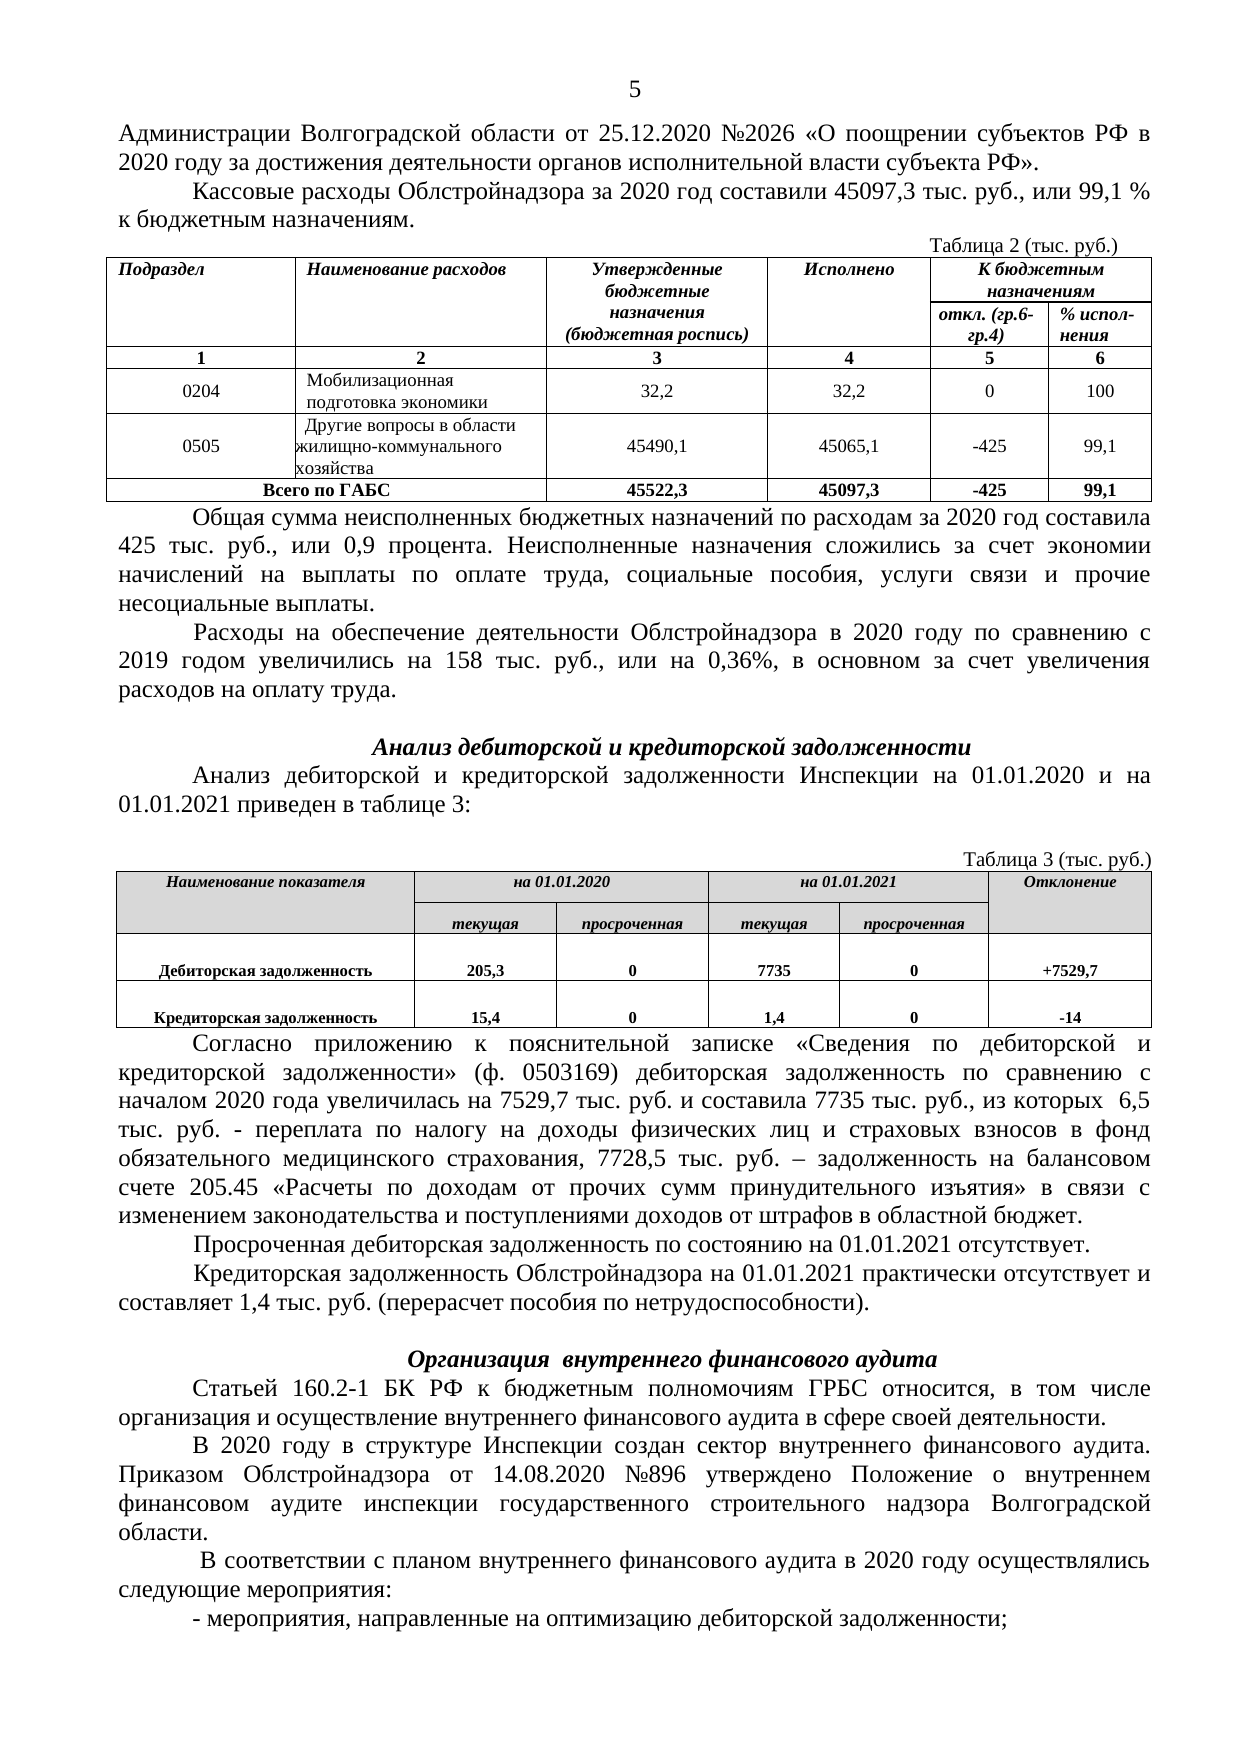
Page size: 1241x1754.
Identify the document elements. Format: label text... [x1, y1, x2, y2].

list Просроченная дебиторская задолженность по состоянию на 01.01.2021 отсутствует. [118, 1229, 1152, 1258]
table_cell текущая [415, 903, 556, 933]
text В 2020 году в структуре Инспекции создан сектор внутреннего финансового аудита. Приказом Облстройнадзора от 14.08.2020 №896 утверждено Положение о внутреннем финансовом аудите инспекции государственного строительного надзора Волгоградской области. [118, 1431, 1152, 1546]
table_cell 45490,1 [547, 414, 767, 478]
table_header Подраздел [107, 258, 295, 346]
table_cell 0 [840, 981, 988, 1027]
table_cell % испол-нения [1049, 303, 1151, 346]
text В соответствии с планом внутреннего финансового аудита в 2020 году осуществлялись следующие мероприятия: [118, 1546, 1152, 1603]
text Анализ дебиторской и кредиторской задолженности Инспекции на 01.01.2020 и на 01.01.2021 приведен в таблице 3: [118, 761, 1152, 818]
table_cell 15,4 [415, 981, 556, 1027]
table_header Утвержденные бюджетные назначения (бюджетная роспись) [547, 258, 767, 346]
table_cell 45065,1 [768, 414, 930, 478]
text Организация внутреннего финансового аудита [118, 1344, 1152, 1373]
table_cell 0505 [107, 414, 295, 478]
list Кредиторская задолженность Облстройнадзора на 01.01.2021 практически отсутствует и составляет 1,4 тыс. руб. (перерасчет пособия по нетрудоспособности). [118, 1258, 1152, 1316]
table_cell 7735 [709, 934, 839, 980]
text Таблица 2 (тыс. руб.) [929, 233, 1152, 257]
text Таблица 3 (тыс. руб.) [118, 818, 1152, 871]
table_header Исполнено [768, 258, 930, 346]
table_cell 32,2 [768, 369, 930, 412]
table_cell 45097,3 [768, 479, 930, 501]
table_cell текущая [709, 903, 839, 933]
text - мероприятия, направленные на оптимизацию дебиторской задолженности; [118, 1603, 1152, 1632]
table_cell Другие вопросы в области жилищно-коммунального хозяйства [296, 414, 546, 478]
table_cell 99,1 [1049, 479, 1151, 501]
table_cell откл. (гр.6-гр.4) [931, 303, 1048, 346]
table_cell 1 [107, 347, 295, 368]
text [118, 118, 1152, 176]
text Общая сумма неисполненных бюджетных назначений по расходам за 2020 год составила 425 тыс. руб., или 0,9 процента. Неисполненные назначения сложились за счет экономии начислений на выплаты по оплате труда, социальные пособия, услуги связи и прочие несоциальные выплаты. [118, 502, 1152, 617]
table_header на 01.01.2020 [415, 872, 708, 902]
table_cell -14 [989, 981, 1151, 1027]
table_cell 3 [547, 347, 767, 368]
table_cell 32,2 [547, 369, 767, 412]
table_cell просроченная [557, 903, 708, 933]
table_header Наименование показателя [117, 872, 414, 933]
table_cell 1,4 [709, 981, 839, 1027]
table_cell -425 [931, 414, 1048, 478]
table_cell 2 [296, 347, 546, 368]
table_cell +7529,7 [989, 934, 1151, 980]
table_header Наименование расходов [296, 258, 546, 346]
table_cell просроченная [840, 903, 988, 933]
table_cell 45522,3 [547, 479, 767, 501]
table_cell 0 [557, 934, 708, 980]
table_cell Дебиторская задолженность [117, 934, 414, 980]
text Расходы на обеспечение деятельности Облстройнадзора в 2020 году по сравнению с 2019 годом увеличились на 158 тыс. руб., или на 0,36%, в основном за счет увеличения расходов на оплату труда. [118, 617, 1152, 703]
table_cell -425 [931, 479, 1048, 501]
table_cell 5 [931, 347, 1048, 368]
table_cell Всего по ГАБС [107, 479, 546, 501]
table_cell 4 [768, 347, 930, 368]
text Кассовые расходы Облстройнадзора за 2020 год составили 45097,3 тыс. руб., или 99,1 % к бюджетным назначениям. [118, 176, 1152, 233]
table_cell 205,3 [415, 934, 556, 980]
table_cell 0 [931, 369, 1048, 412]
table_cell 0 [557, 981, 708, 1027]
table_cell 0 [840, 934, 988, 980]
text Анализ дебиторской и кредиторской задолженности [118, 732, 1152, 761]
table_cell Кредиторская задолженность [117, 981, 414, 1027]
table_cell 100 [1049, 369, 1151, 412]
table_cell 0204 [107, 369, 295, 412]
table_header К бюджетным назначениям [931, 258, 1151, 301]
table_cell Мобилизационная подготовка экономики [296, 369, 546, 412]
table_header Отклонение [989, 872, 1151, 933]
list Согласно приложению к пояснительной записке «Сведения по дебиторской и кредиторской задолженности» (ф. 0503169) дебиторская задолженность по сравнению с началом 2020 года увеличилась на 7529,7 тыс. руб. и составила 7735 тыс. руб., из которых 6,5 тыс. руб. - переплата по налогу на доходы физических лиц и страховых взносов в фонд обязательного медицинского страхования, 7728,5 тыс. руб. – задолженность на балансовом счете 205.45 «Расчеты по доходам от прочих сумм принудительного изъятия» в связи с изменением законодательства и поступлениями доходов от штрафов в областной бюджет. [118, 1028, 1152, 1229]
table_cell 6 [1049, 347, 1151, 368]
table_header на 01.01.2021 [709, 872, 988, 902]
text Статьей 160.2-1 БК РФ к бюджетным полномочиям ГРБС относится, в том числе организация и осуществление внутреннего финансового аудита в сфере своей деятельности. [118, 1373, 1152, 1431]
table_cell 99,1 [1049, 414, 1151, 478]
